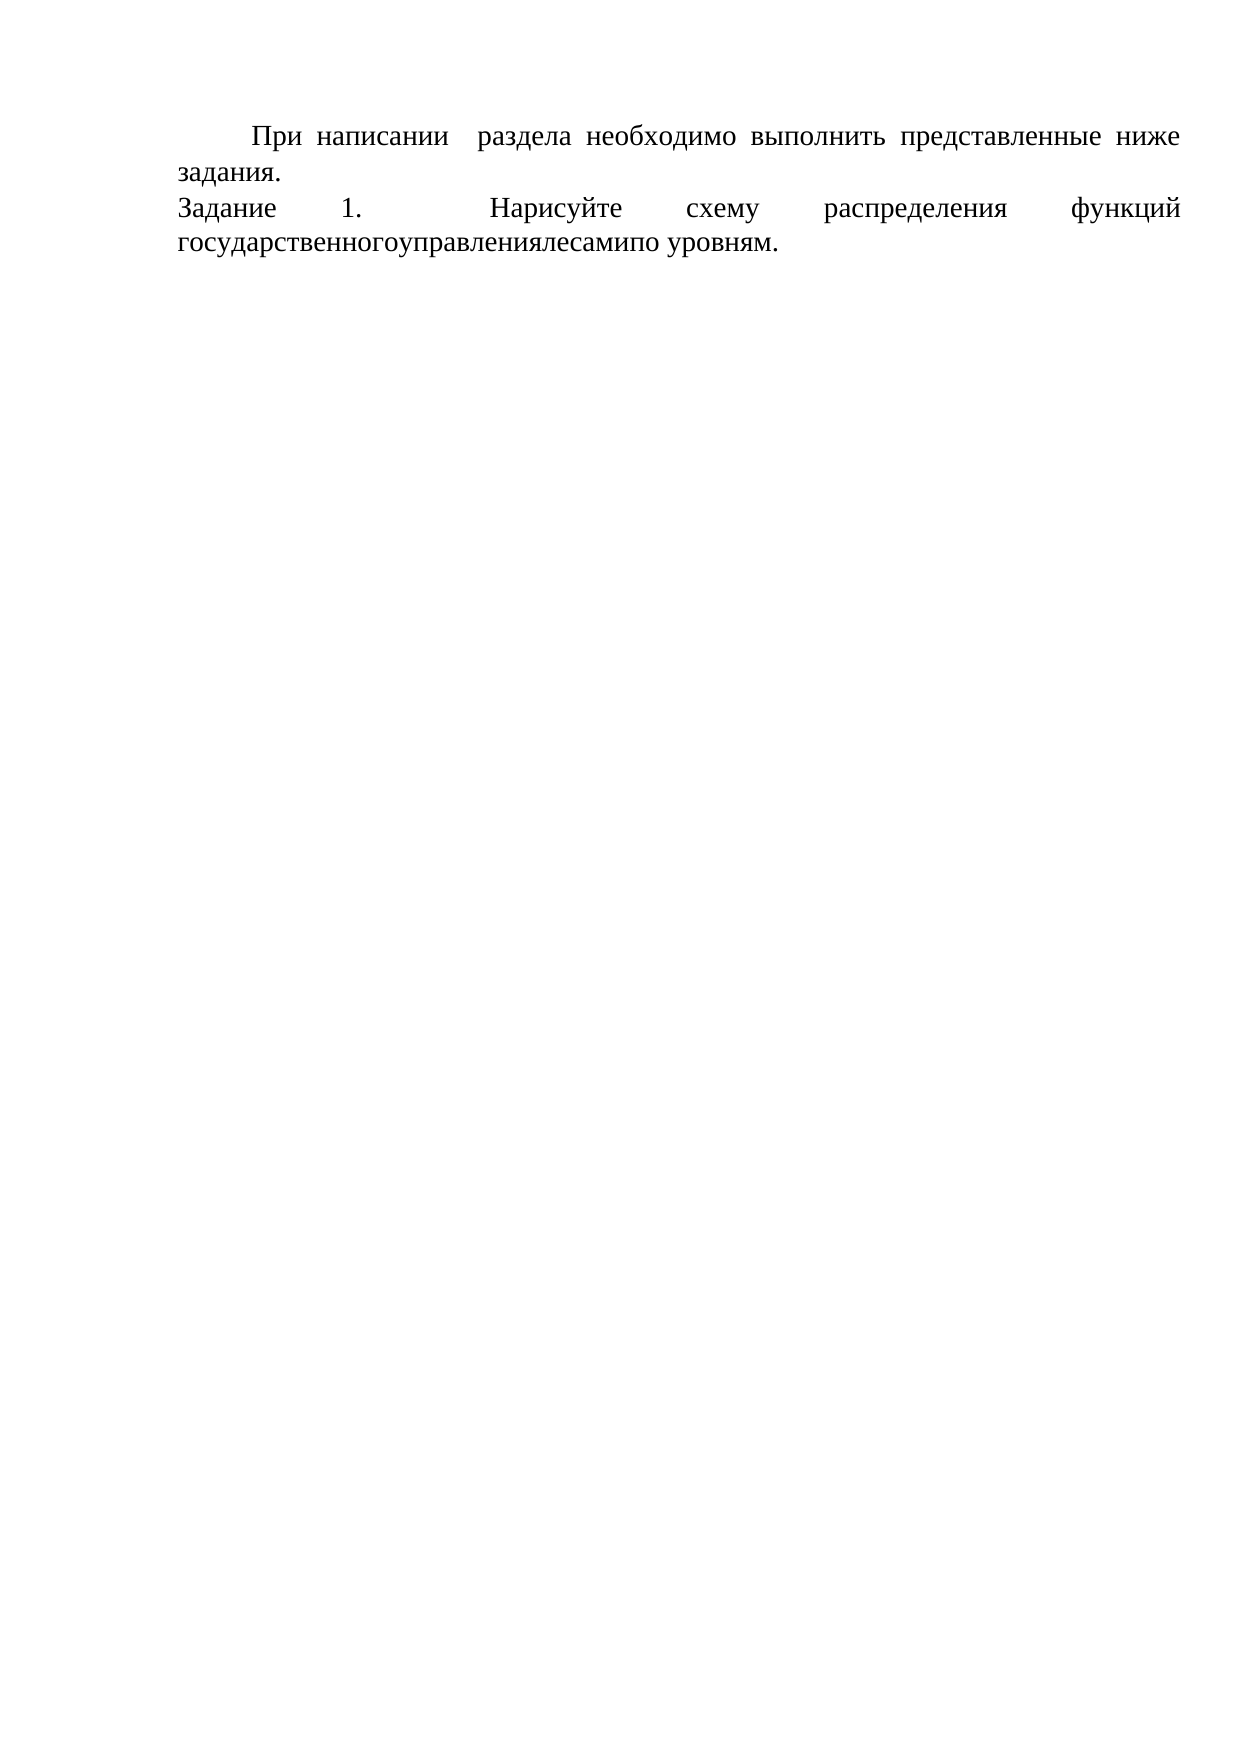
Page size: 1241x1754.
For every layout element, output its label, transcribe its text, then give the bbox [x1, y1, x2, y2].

text Задание 1. Нарисуйте схему распределения функций государственногоуправлениялесамипо уровням. [177, 190, 1181, 257]
text При написании раздела необходимо выполнить представленные ниже задания. [177, 118, 1181, 188]
